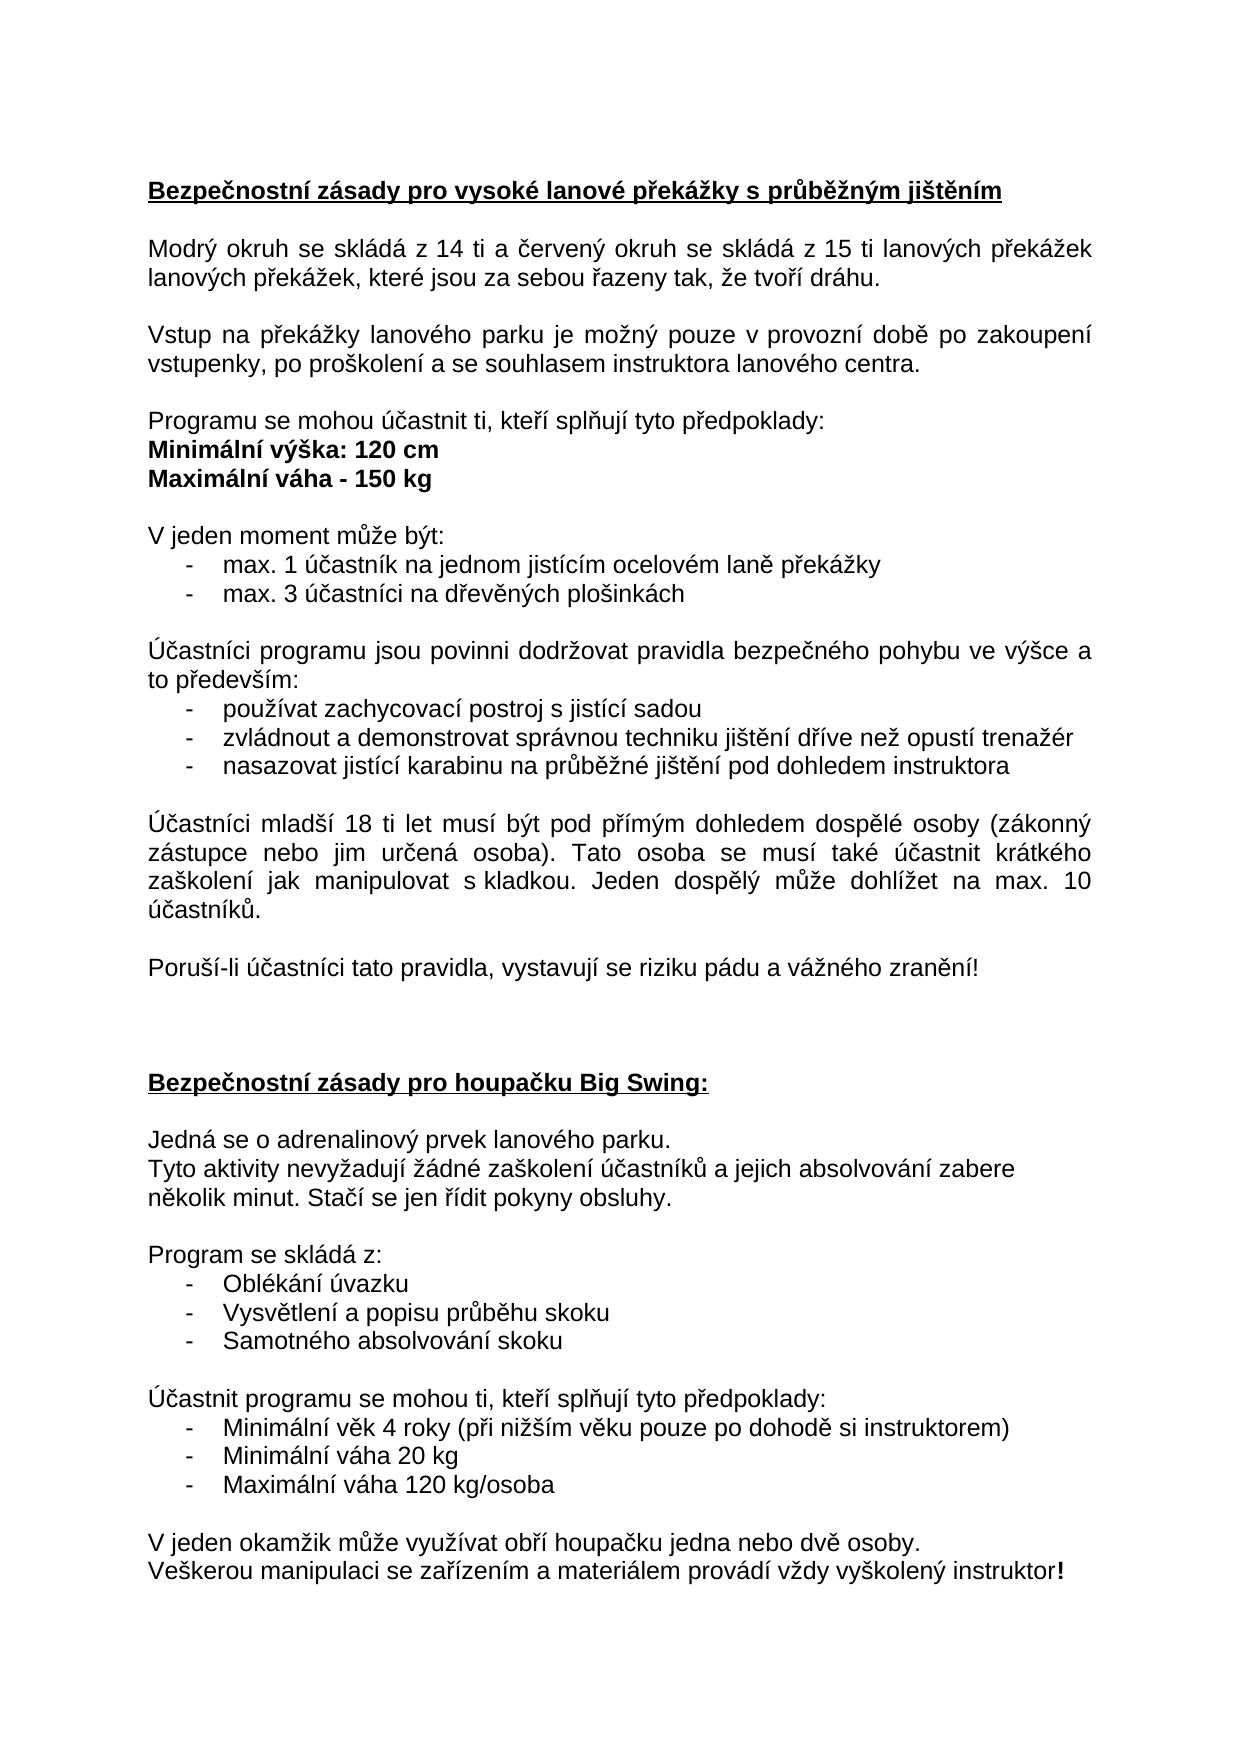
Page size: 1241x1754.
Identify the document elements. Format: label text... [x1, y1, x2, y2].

list zvládnout a demonstrovat správnou techniku jištění dříve než opustí trenažér [185, 723, 1093, 751]
text Minimální výška: 120 cm [148, 435, 1093, 464]
text Účastníci mladší 18 ti let musí být pod přímým dohledem dospělé osoby (zákonný zástupce nebo jim určená osoba). Tato osoba se musí také účastnit krátkého zaškolení jak manipulovat s kladkou. Jeden dospělý může dohlížet na max. 10 účastníků. [148, 809, 1093, 924]
list používat zachycovací postroj s jistící sadou [185, 694, 1093, 723]
text Tyto aktivity nevyžadují žádné zaškolení účastníků a jejich absolvování zabere několik minut. Stačí se jen řídit pokyny obsluhy. [148, 1154, 1093, 1211]
text Bezpečnostní zásady pro vysoké lanové překážky s průběžným jištěním [148, 176, 1093, 205]
text Programu se mohou účastnit ti, kteří splňují tyto předpoklady: [148, 406, 1093, 435]
text V jeden okamžik může využívat obří houpačku jedna nebo dvě osoby. [148, 1528, 1093, 1556]
list Oblékání úvazku [185, 1269, 1093, 1298]
text V jeden moment může být: [148, 521, 1093, 550]
list Vysvětlení a popisu průběhu skoku [185, 1298, 1093, 1326]
list Minimální věk 4 roky (při nižším věku pouze po dohodě si instruktorem) [185, 1413, 1093, 1441]
text Program se skládá z: [148, 1240, 1093, 1269]
text Maximální váha - 150 kg [148, 464, 1093, 493]
list Samotného absolvování skoku [185, 1326, 1093, 1355]
list Maximální váha 120 kg/osoba [185, 1470, 1093, 1499]
text Bezpečnostní zásady pro houpačku Big Swing: [148, 1068, 1093, 1096]
text Jedná se o adrenalinový prvek lanového parku. [148, 1125, 1093, 1154]
list max. 3 účastníci na dřevěných plošinkách [185, 579, 1093, 608]
text Poruší-li účastníci tato pravidla, vystavují se riziku pádu a vážného zranění! [148, 953, 1093, 981]
list max. 1 účastník na jednom jistícím ocelovém laně překážky [185, 550, 1093, 579]
list nasazovat jistící karabinu na průběžné jištění pod dohledem instruktora [185, 751, 1093, 780]
text Veškerou manipulaci se zařízením a materiálem provádí vždy vyškolený instruktor! [148, 1556, 1093, 1585]
list Minimální váha 20 kg [185, 1441, 1093, 1470]
text Účastnit programu se mohou ti, kteří splňují tyto předpoklady: [148, 1384, 1093, 1413]
text Modrý okruh se skládá z 14 ti a červený okruh se skládá z 15 ti lanových překážek lanových překážek, které jsou za sebou řazeny tak, že tvoří dráhu. [148, 234, 1093, 291]
text Účastníci programu jsou povinni dodržovat pravidla bezpečného pohybu ve výšce a to především: [148, 636, 1093, 694]
text Vstup na překážky lanového parku je možný pouze v provozní době po zakoupení vstupenky, po proškolení a se souhlasem instruktora lanového centra. [148, 320, 1093, 378]
